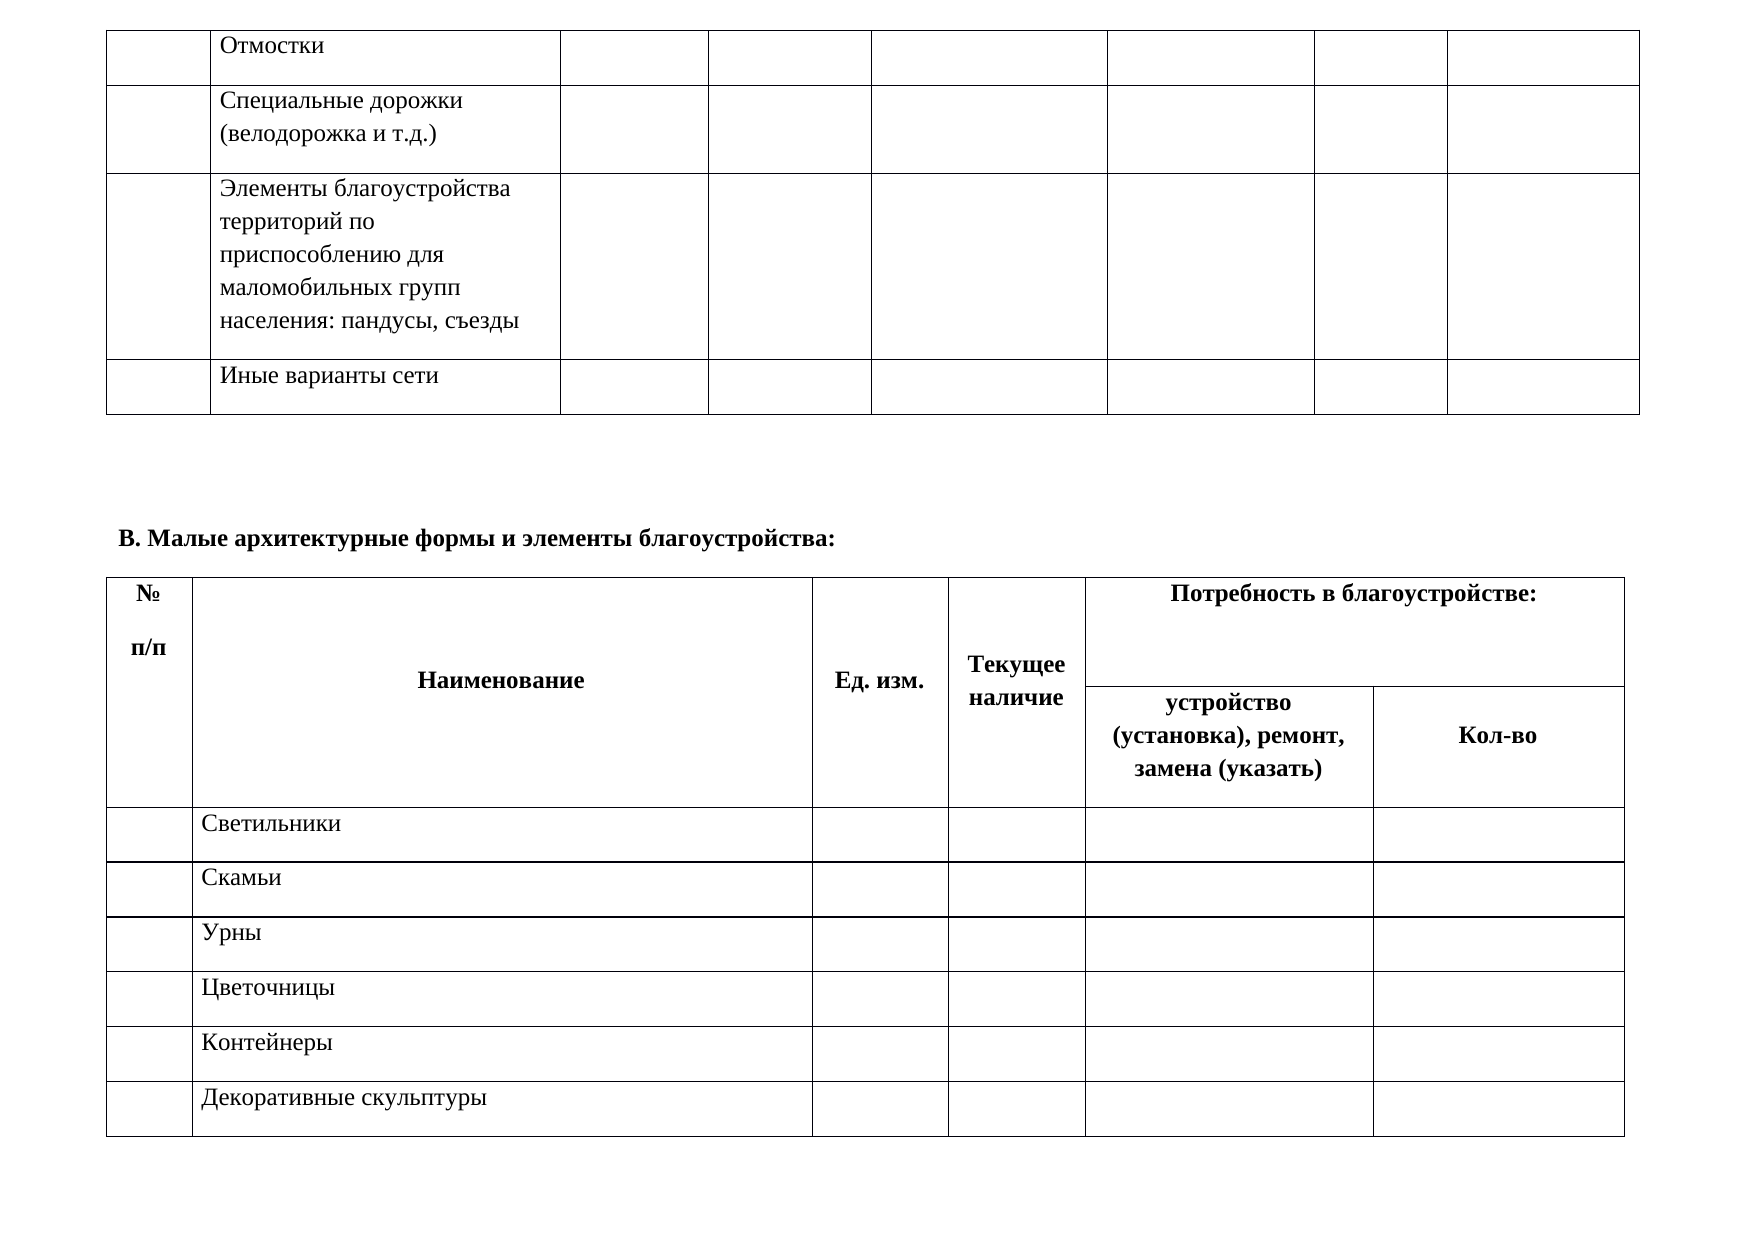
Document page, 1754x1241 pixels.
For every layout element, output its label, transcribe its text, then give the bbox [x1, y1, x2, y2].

table_cell [813, 1027, 948, 1081]
table_cell [1448, 174, 1639, 359]
table_cell Отмостки [211, 31, 560, 84]
table_cell [813, 918, 948, 971]
table_cell Иные варианты сети [211, 360, 560, 414]
table_cell [561, 174, 708, 359]
table_cell [1108, 31, 1314, 84]
table_cell [872, 174, 1107, 359]
table_cell [813, 863, 948, 916]
table_cell [107, 808, 192, 861]
table_cell [709, 360, 871, 414]
table_cell [1315, 360, 1447, 414]
table_cell [1086, 808, 1373, 861]
table_cell [1374, 918, 1624, 971]
table_header Ед. изм. [813, 578, 948, 807]
table_cell [813, 972, 948, 1026]
table_cell Декоративные скульптуры [193, 1082, 812, 1136]
table_cell [813, 1082, 948, 1136]
table_cell [1448, 360, 1639, 414]
table_cell устройство (установка), ремонт, замена (указать) [1086, 687, 1373, 807]
table_cell [709, 31, 871, 84]
table_cell Специальные дорожки (велодорожка и т.д.) [211, 86, 560, 172]
table_cell [1108, 86, 1314, 172]
table_cell [1086, 1027, 1373, 1081]
table_cell [561, 360, 708, 414]
table_cell [107, 918, 192, 971]
table_header Наименование [193, 578, 812, 807]
table_cell Кол-во [1374, 687, 1624, 807]
table_cell [709, 86, 871, 172]
table_cell [561, 86, 708, 172]
table_header Текущее наличие [949, 578, 1085, 807]
table_cell [949, 863, 1085, 916]
table_header № п/п [107, 578, 192, 807]
table_cell Цветочницы [193, 972, 812, 1026]
table_cell [1315, 86, 1447, 172]
table_cell [949, 808, 1085, 861]
table_cell [1315, 174, 1447, 359]
table_cell [872, 31, 1107, 84]
table_cell [1315, 31, 1447, 84]
table_cell [949, 918, 1085, 971]
table_cell Урны [193, 918, 812, 971]
table_cell [107, 1082, 192, 1136]
table_cell [1374, 808, 1624, 861]
table_cell [107, 972, 192, 1026]
table_cell [709, 174, 871, 359]
table_cell [1108, 360, 1314, 414]
table_cell [1086, 972, 1373, 1026]
table_cell [1374, 1027, 1624, 1081]
table_cell [1374, 972, 1624, 1026]
table_cell [1374, 863, 1624, 916]
table_cell [1448, 31, 1639, 84]
table_cell Светильники [193, 808, 812, 861]
table_cell Контейнеры [193, 1027, 812, 1081]
text В. Малые архитектурные формы и элементы благоустройства: [118, 523, 1636, 552]
table_cell [1086, 863, 1373, 916]
table_cell [107, 1027, 192, 1081]
table_cell [813, 808, 948, 861]
table_cell [1108, 174, 1314, 359]
table_header Потребность в благоустройстве: [1086, 578, 1624, 686]
table_cell [1374, 1082, 1624, 1136]
table_cell Скамьи [193, 863, 812, 916]
table_cell [107, 360, 210, 414]
table_cell [949, 1027, 1085, 1081]
table_cell [872, 360, 1107, 414]
table_cell [1086, 918, 1373, 971]
table_cell [107, 31, 210, 84]
table_cell [872, 86, 1107, 172]
table_cell Элементы благоустройства территорий по приспособлению для маломобильных групп населения: пандусы, съезды [211, 174, 560, 359]
table_cell [949, 1082, 1085, 1136]
table_cell [1086, 1082, 1373, 1136]
table_cell [1448, 86, 1639, 172]
table_cell [107, 863, 192, 916]
table_cell [561, 31, 708, 84]
table_cell [107, 86, 210, 172]
table_cell [107, 174, 210, 359]
table_cell [949, 972, 1085, 1026]
